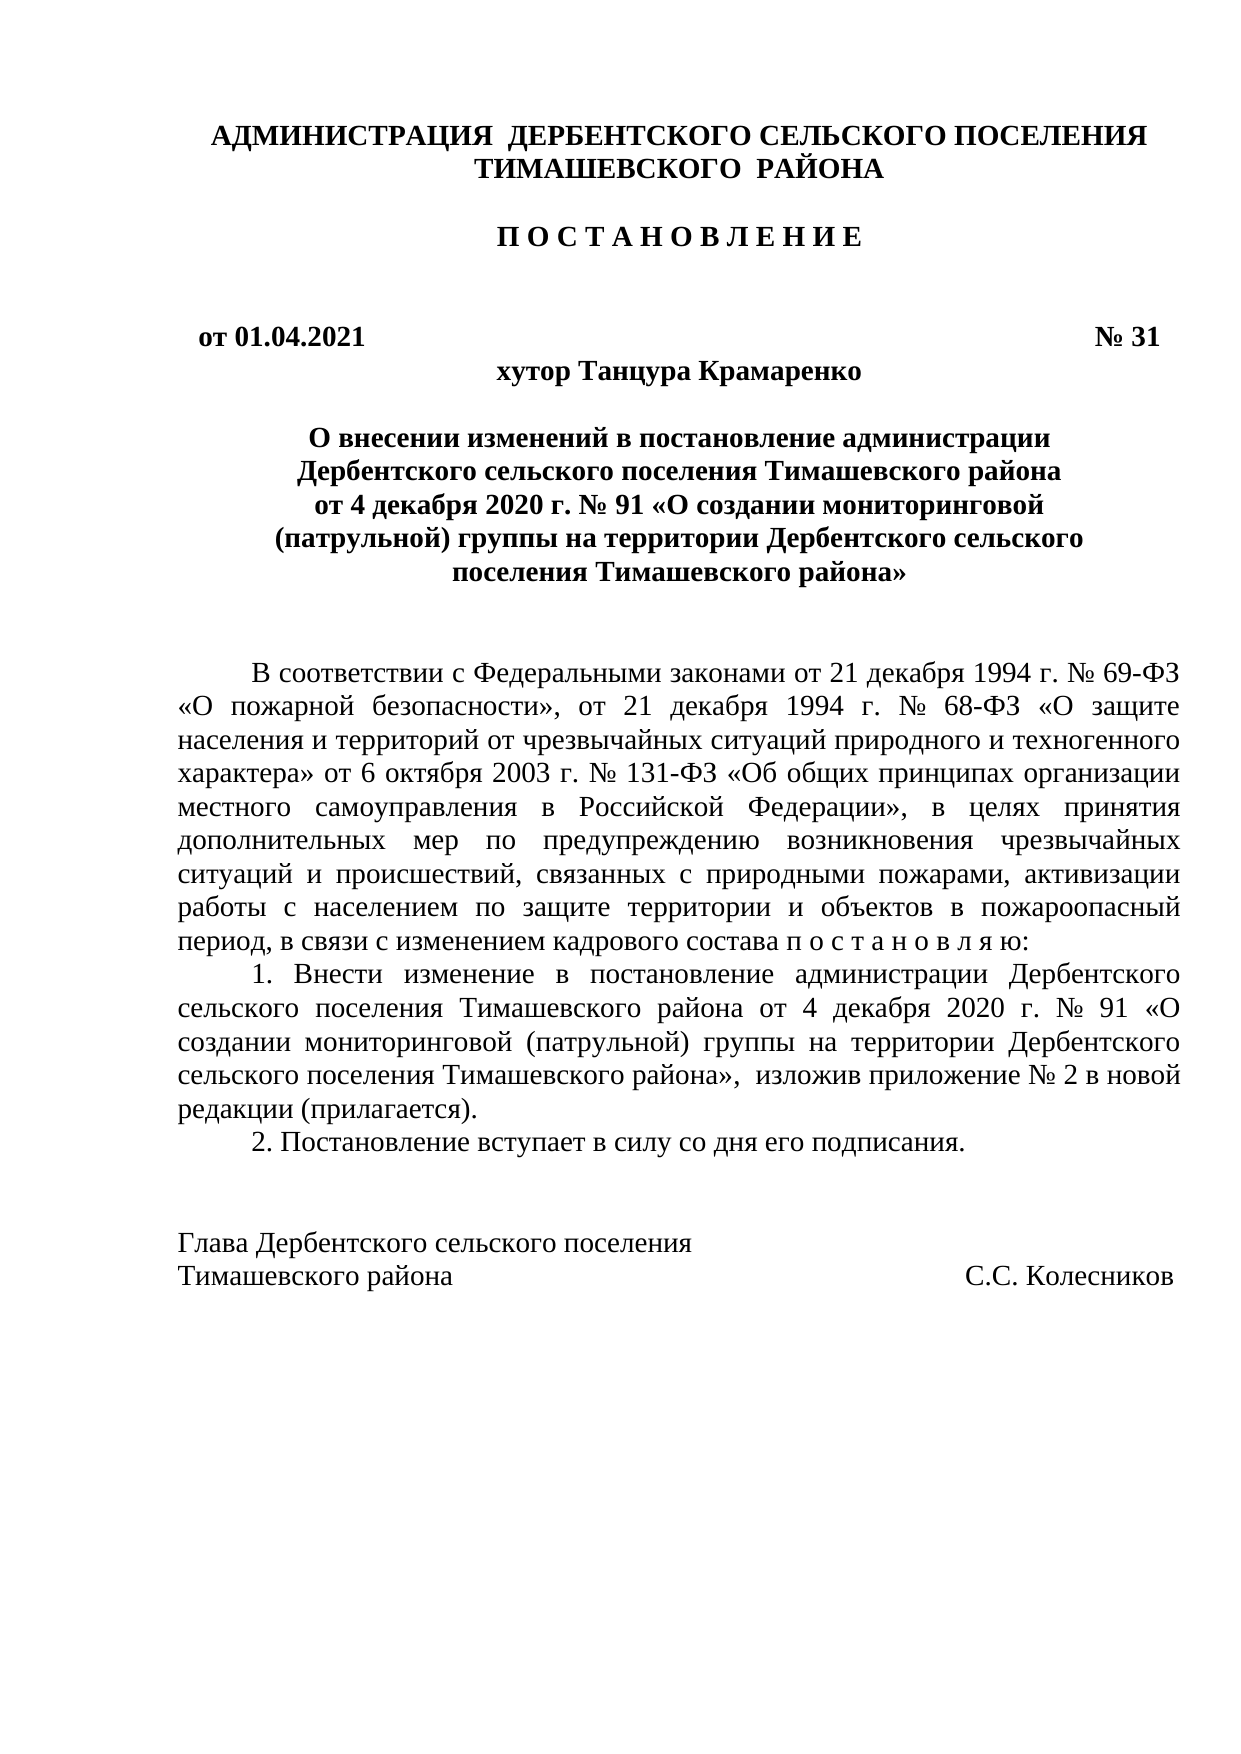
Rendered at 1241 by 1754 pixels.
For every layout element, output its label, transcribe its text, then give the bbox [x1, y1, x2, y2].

text от 01.04.2021 № 31 [177, 319, 1181, 353]
text 2. Постановление вступает в силу со дня его подписания. [177, 1124, 1181, 1158]
text АДМИНИСТРАЦИЯ ДЕРБЕНТСКОГО СЕЛЬСКОГО ПОСЕЛЕНИЯ [177, 118, 1181, 152]
text ТИМАШЕВСКОГО РАЙОНА [177, 152, 1181, 185]
text хутор Танцура Крамаренко [177, 353, 1181, 386]
text Глава Дербентского сельского поселения [177, 1225, 1181, 1258]
text О внесении изменений в постановление администрации Дербентского сельского поселения Тимашевского района [266, 420, 1093, 487]
text 1. Внести изменение в постановление администрации Дербентского сельского поселения Тимашевского района от 4 декабря 2020 г. № 91 «О создании мониторинговой (патрульной) группы на территории Дербентского сельского поселения Тимашевского района», изложив приложение № 2 в новой редакции (прилагается). [177, 957, 1181, 1124]
text Тимашевского района С.С. Колесников [177, 1258, 1181, 1292]
text П О С Т А Н О В Л Е Н И Е [177, 219, 1181, 252]
text В соответствии с Федеральными законами от 21 декабря 1994 г. № 69-ФЗ «О пожарной безопасности», от 21 декабря 1994 г. № 68-ФЗ «О защите населения и территорий от чрезвычайных ситуаций природного и техногенного характера» от 6 октября 2003 г. № 131-ФЗ «Об общих принципах организации местного самоуправления в Российской Федерации», в целях принятия дополнительных мер по предупреждению возникновения чрезвычайных ситуаций и происшествий, связанных с природными пожарами, активизации работы с населением по защите территории и объектов в пожароопасный период, в связи с изменением кадрового состава п о с т а н о в л я ю: [177, 655, 1181, 957]
text от 4 декабря 2020 г. № 91 «О создании мониторинговой (патрульной) группы на территории Дербентского сельского поселения Тимашевского района» [266, 487, 1093, 588]
